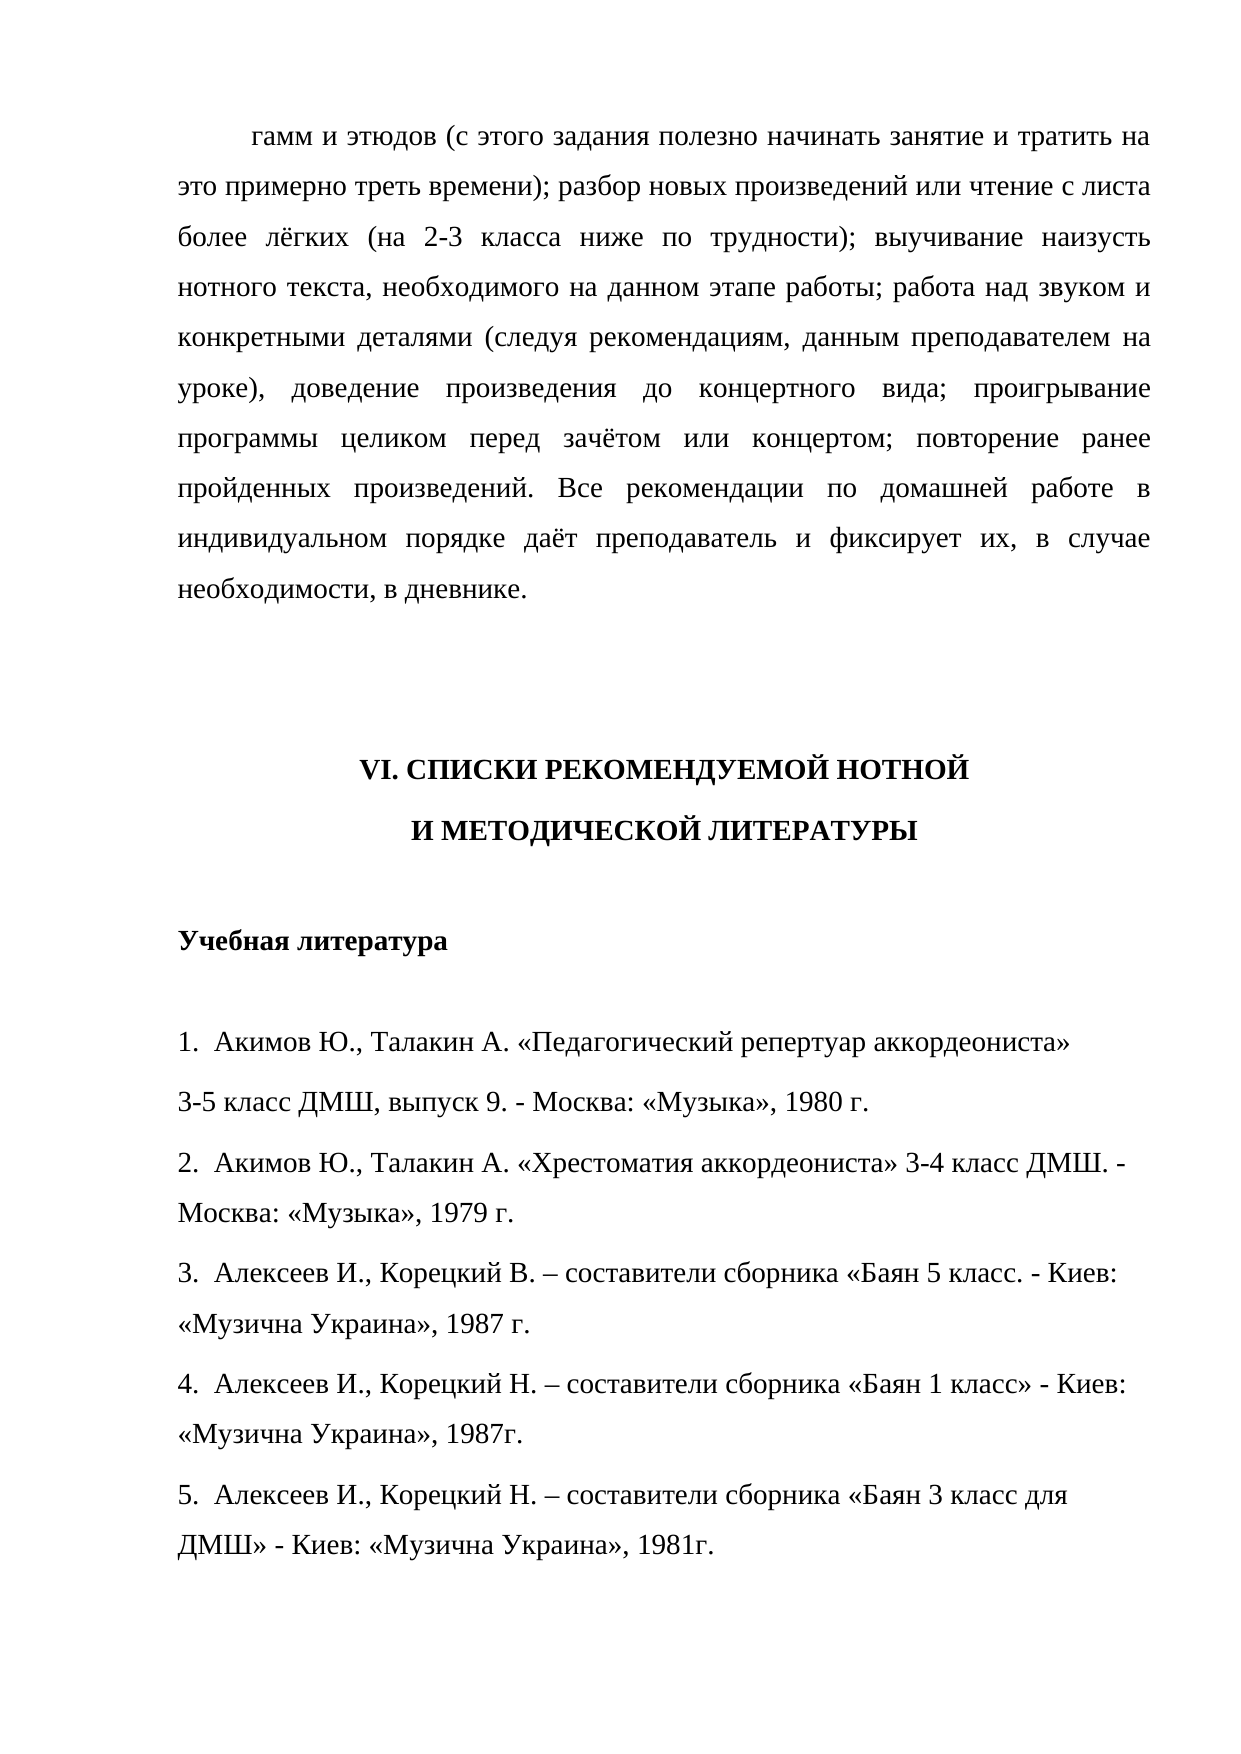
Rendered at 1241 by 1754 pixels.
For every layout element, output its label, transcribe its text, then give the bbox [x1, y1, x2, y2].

text И МЕТОДИЧЕСКОЙ ЛИТЕРАТУРЫ [177, 813, 1152, 846]
text 4. Алексеев И., Корецкий Н. – составители сборника «Баян 1 класс» - Киев: «Музична Украина», 1987г. [177, 1366, 1152, 1450]
text 3. Алексеев И., Корецкий В. – составители сборника «Баян 5 класс. - Киев: «Музична Украина», 1987 г. [177, 1256, 1152, 1339]
text 1. Акимов Ю., Талакин А. «Педагогический репертуар аккордеониста» [177, 1024, 1152, 1057]
text VI. СПИСКИ РЕКОМЕНДУЕМОЙ НОТНОЙ [177, 752, 1152, 786]
text 2. Акимов Ю., Талакин А. «Хрестоматия аккордеониста» 3-4 класс ДМШ. - Москва: «Музыка», 1979 г. [177, 1145, 1152, 1229]
text гамм и этюдов (с этого задания полезно начинать занятие и тратить на это примерно треть времени); разбор новых произведений или чтение с листа более лёгких (на 2-3 класса ниже по трудности); выучивание наизусть нотного текста, необходимого на данном этапе работы; работа над звуком и конкретными деталями (следуя рекомендациям, данным преподавателем на уроке), доведение произведения до концертного вида; проигрывание программы целиком перед зачётом или концертом; повторение ранее пройденных произведений. Все рекомендации по домашней работе в индивидуальном порядке даёт преподаватель и фиксирует их, в случае необходимости, в дневнике. [177, 118, 1152, 604]
text Учебная литература [177, 923, 1152, 957]
text 5. Алексеев И., Корецкий Н. – составители сборника «Баян 3 класс для ДМШ» - Киев: «Музична Украина», 1981г. [177, 1477, 1152, 1561]
text 3-5 класс ДМШ, выпуск 9. - Москва: «Музыка», 1980 г. [177, 1084, 1152, 1118]
